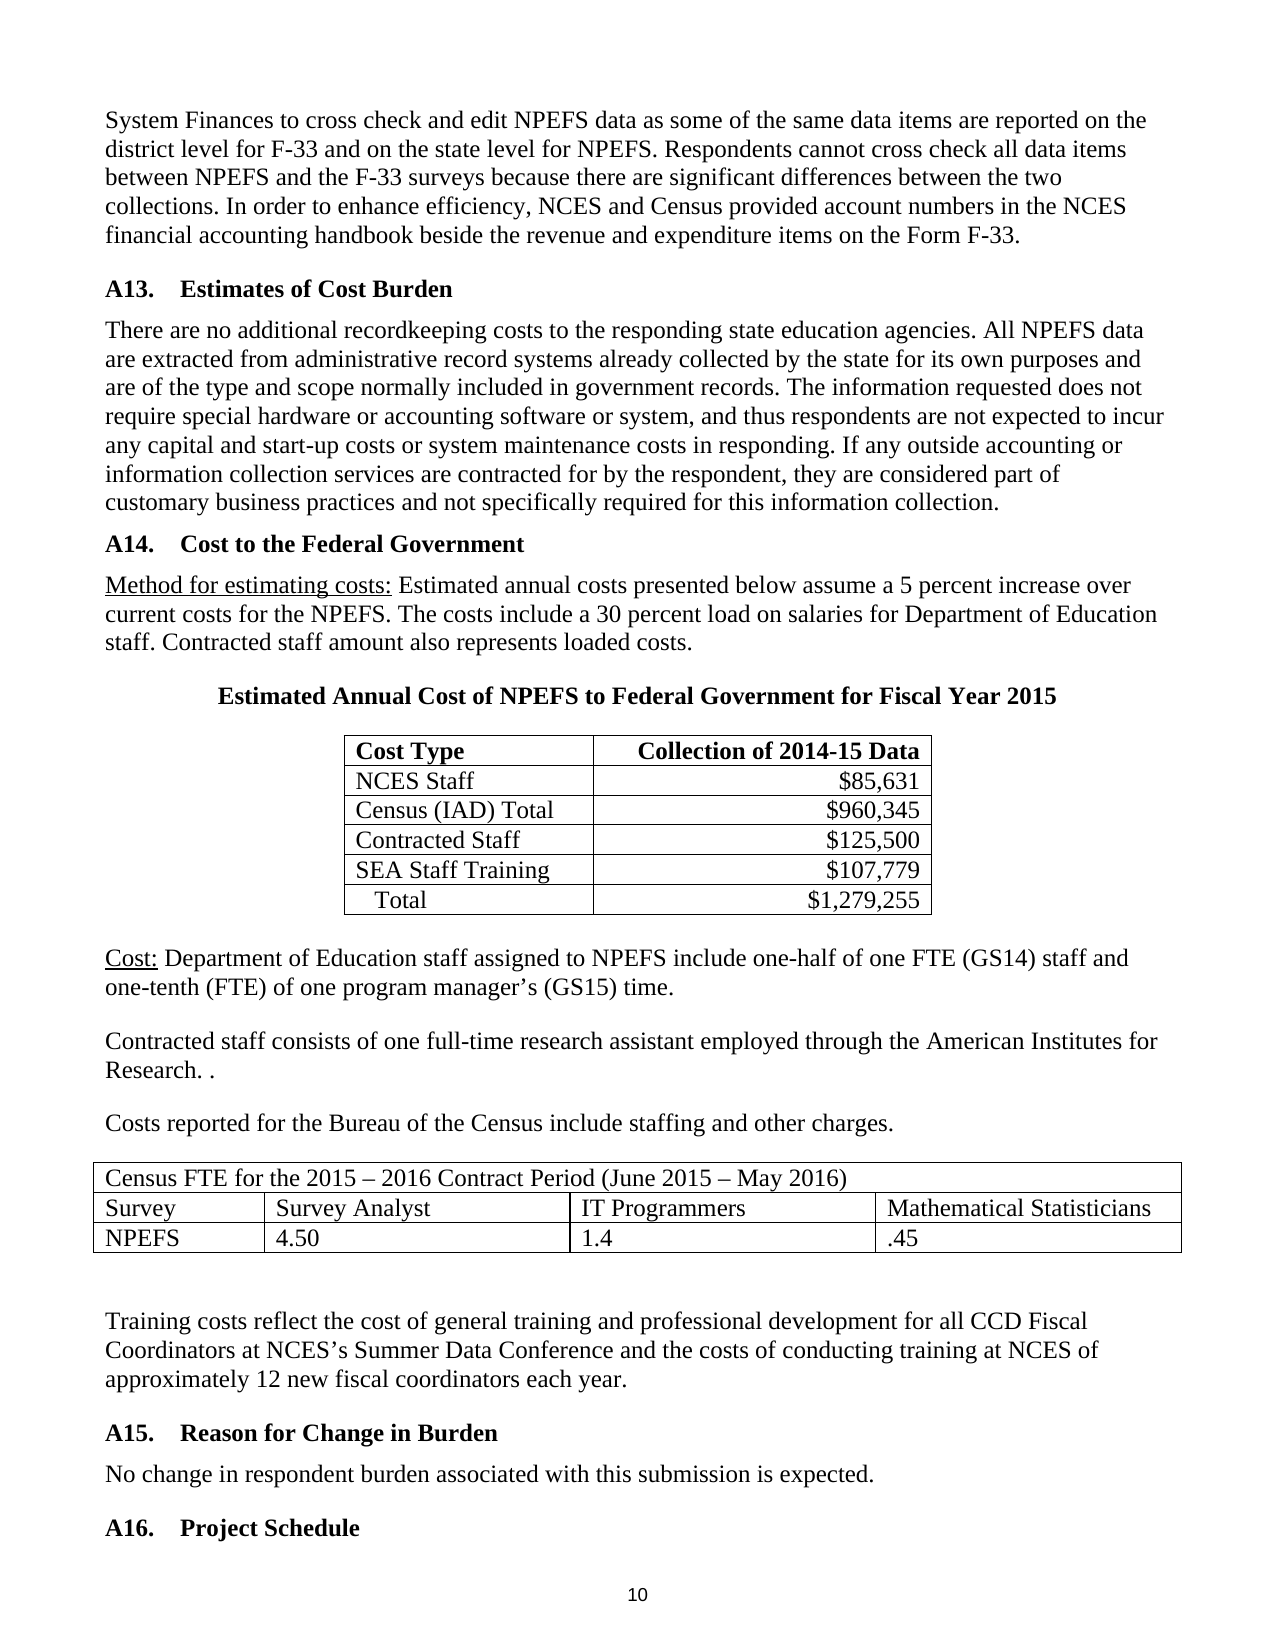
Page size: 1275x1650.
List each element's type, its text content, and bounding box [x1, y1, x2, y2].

text No change in respondent burden associated with this submission is expected. [105, 1459, 1170, 1488]
table_cell 1.4 [571, 1223, 875, 1252]
text There are no additional recordkeeping costs to the responding state education agencies. All NPEFS data are extracted from administrative record systems already collected by the state for its own purposes and are of the type and scope normally included in government records. The information requested does not require special hardware or accounting software or system, and thus respondents are not expected to incur any capital and start-up costs or system maintenance costs in responding. If any outside accounting or information collection services are contracted for by the respondent, they are considered part of customary business practices and not specifically required for this information collection. [105, 315, 1170, 516]
table_cell Survey [94, 1193, 264, 1222]
subtitle A13. Estimates of Cost Burden [105, 274, 1170, 302]
table_cell $107,779 [594, 855, 931, 884]
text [105, 105, 1170, 249]
subtitle A15. Reason for Change in Burden [105, 1418, 1170, 1446]
table_header Census FTE for the 2015 – 2016 Contract Period (June 2015 – May 2016) [94, 1163, 1181, 1192]
table_header Collection of 2014-15 Data [594, 736, 931, 765]
table_cell $1,279,255 [594, 885, 931, 914]
text Training costs reflect the cost of general training and professional development for all CCD Fiscal Coordinators at NCES’s Summer Data Conference and the costs of conducting training at NCES of approximately 12 new fiscal coordinators each year. [105, 1306, 1170, 1393]
table_cell $960,345 [594, 796, 931, 824]
table_cell Contracted Staff [345, 825, 593, 854]
table_cell 4.50 [265, 1223, 569, 1252]
subtitle A16. Project Schedule [105, 1513, 1170, 1541]
text Estimated Annual Cost of NPEFS to Federal Government for Fiscal Year 2015 [105, 681, 1170, 710]
table_cell NPEFS [94, 1223, 264, 1252]
subtitle A14. Cost to the Federal Government [105, 529, 1170, 557]
text Cost: Department of Education staff assigned to NPEFS include one-half of one FTE (GS14) staff and one-tenth (FTE) of one program manager’s (GS15) time. [105, 943, 1170, 1001]
table_cell SEA Staff Training [345, 855, 593, 884]
table_cell Total [345, 885, 593, 914]
table_cell $85,631 [594, 766, 931, 794]
table_cell .45 [876, 1223, 1181, 1252]
table_cell Mathematical Statisticians [876, 1193, 1181, 1222]
text Contracted staff consists of one full-time research assistant employed through the American Institutes for Research. . [105, 1026, 1170, 1083]
table_header Cost Type [345, 736, 593, 765]
text Method for estimating costs: Estimated annual costs presented below assume a 5 percent increase over current costs for the NPEFS. The costs include a 30 percent load on salaries for Department of Education staff. Contracted staff amount also represents loaded costs. [105, 570, 1170, 656]
table_cell IT Programmers [571, 1193, 875, 1222]
table_cell Census (IAD) Total [345, 796, 593, 824]
table_cell Survey Analyst [265, 1193, 569, 1222]
table_cell $125,500 [594, 825, 931, 854]
table_cell NCES Staff [345, 766, 593, 794]
text Costs reported for the Bureau of the Census include staffing and other charges. [105, 1108, 1170, 1137]
